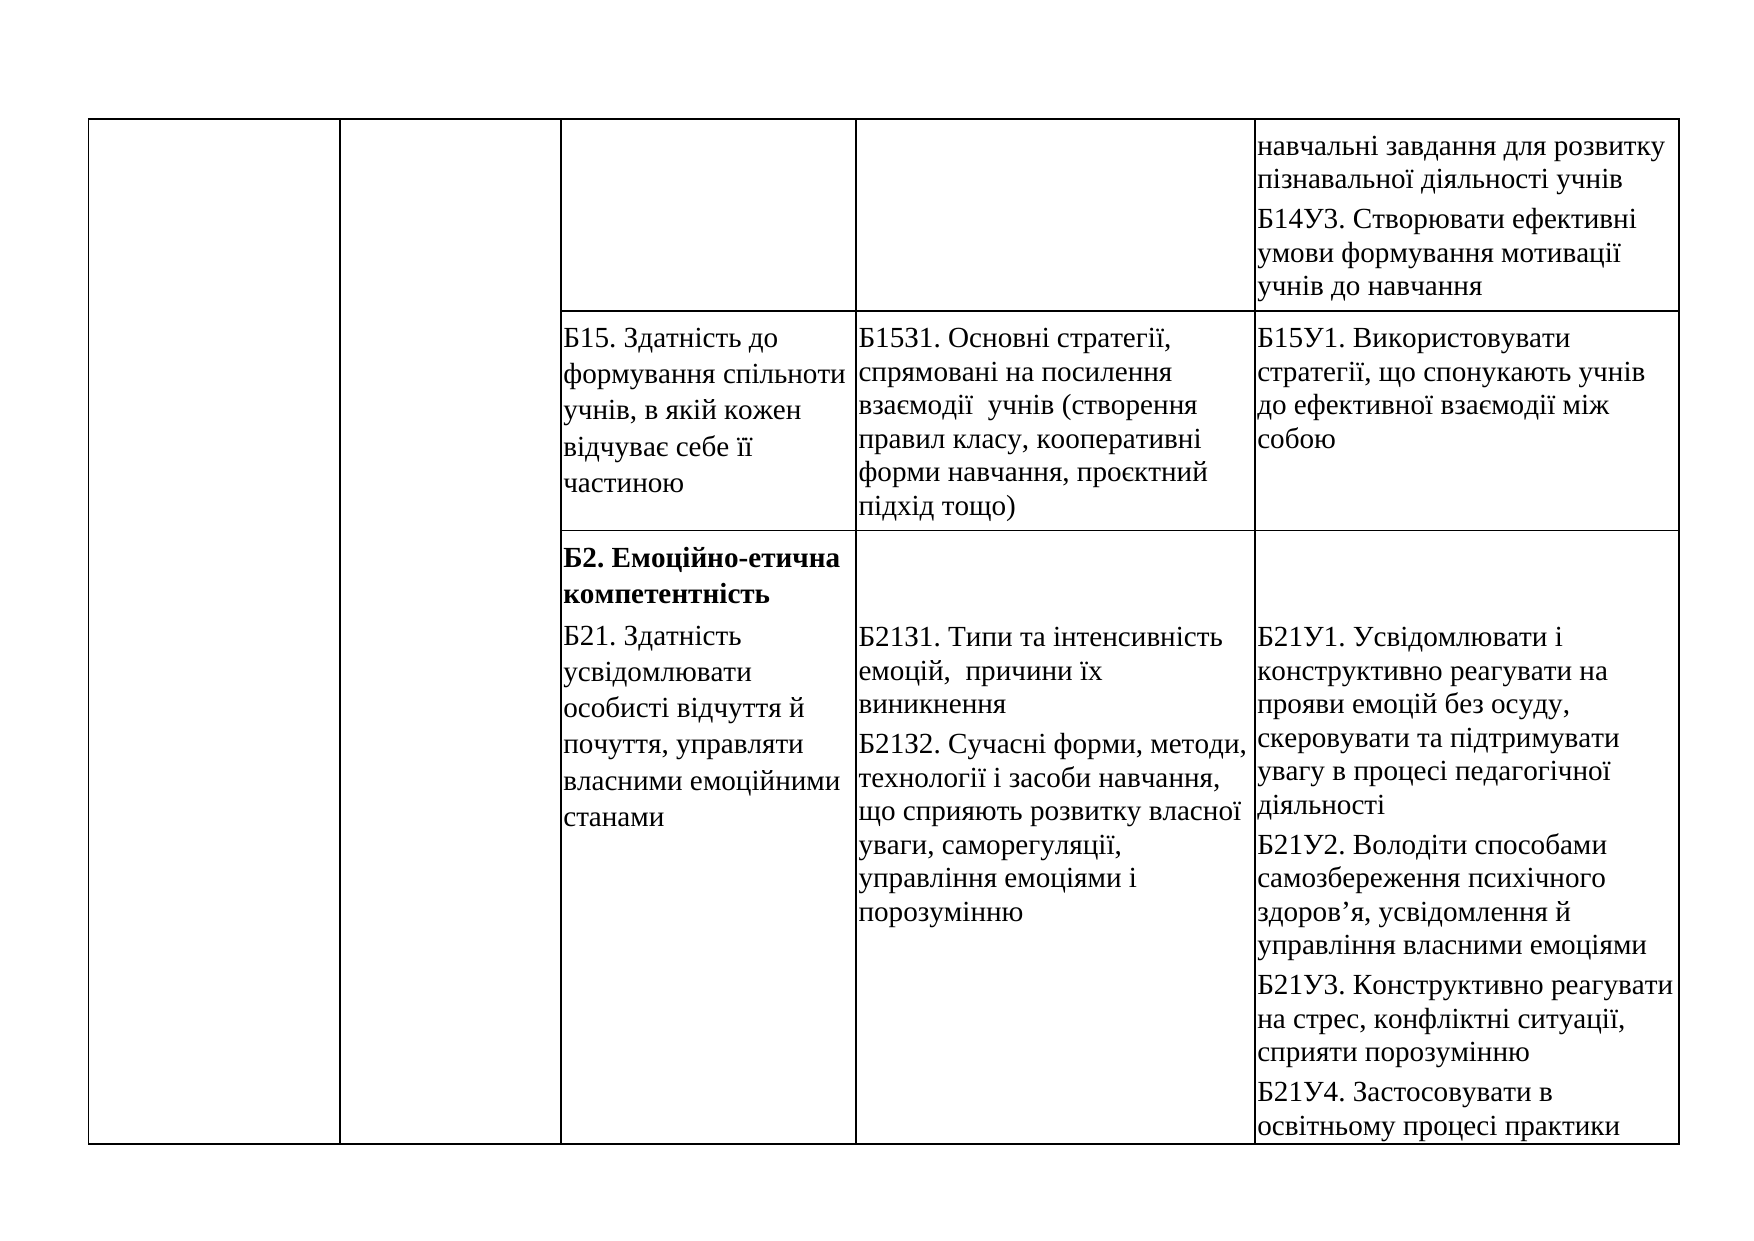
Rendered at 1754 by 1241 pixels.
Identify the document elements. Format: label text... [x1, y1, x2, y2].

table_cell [1256, 531, 1678, 1143]
table_cell Б15. Здатність до формування спільноти учнів, в якій кожен відчуває себе її частиною [562, 312, 855, 530]
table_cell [857, 531, 1254, 1143]
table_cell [562, 531, 855, 1143]
table_cell Б15З1. Основні стратегії, спрямовані на посилення взаємодії учнів (створення правил класу, кооперативні форми навчання, проєктний підхід тощо) [857, 312, 1254, 530]
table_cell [562, 120, 855, 310]
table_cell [1256, 120, 1678, 310]
table_cell Б15У1. Використовувати стратегії, що спонукають учнів до ефективної взаємодії між собою [1256, 312, 1678, 530]
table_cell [857, 120, 1254, 310]
